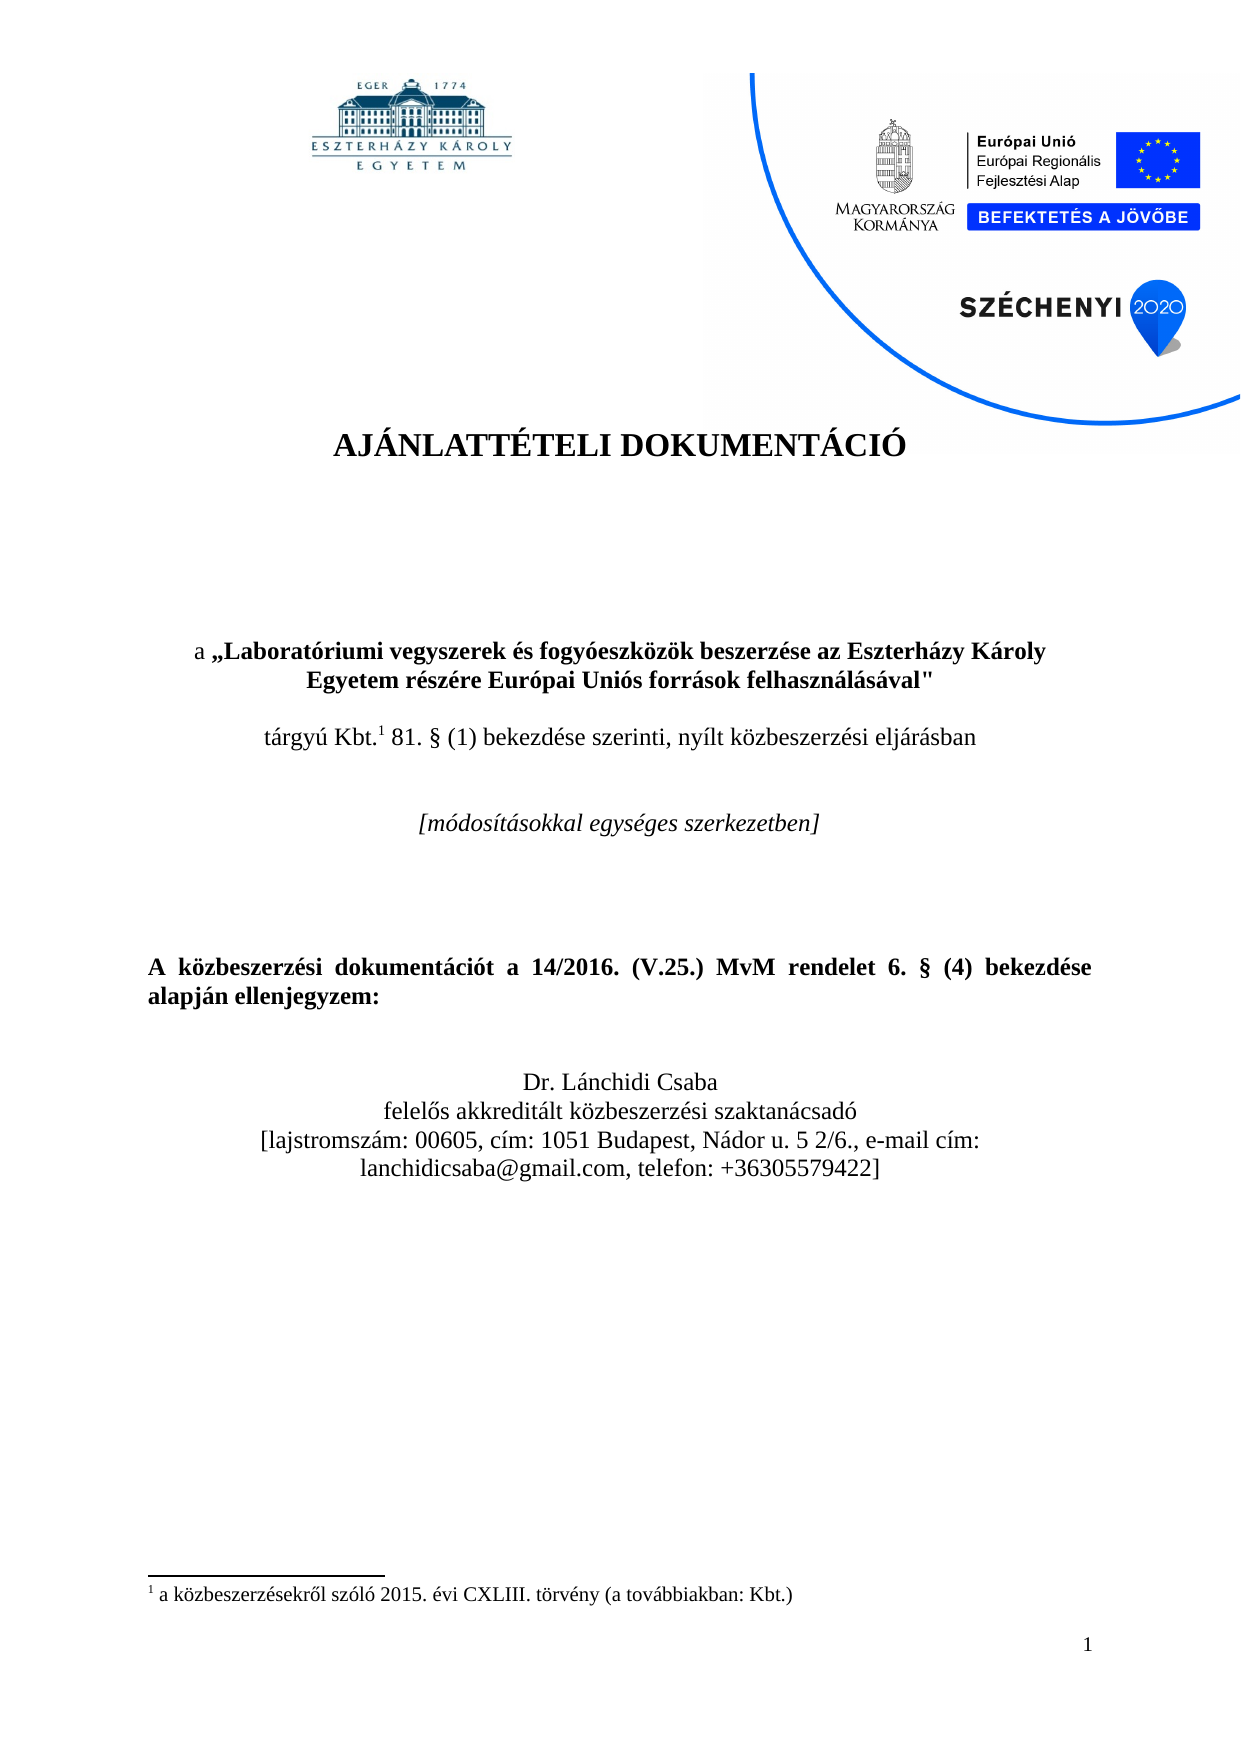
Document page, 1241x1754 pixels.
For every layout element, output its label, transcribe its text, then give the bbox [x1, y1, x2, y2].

picture [308, 73, 515, 176]
text A közbeszerzési dokumentációt a 14/2016. (V.25.) MvM rendelet 6. § (4) bekezdése alapján ellenjegyzem: [148, 952, 1093, 1010]
subtitle AJÁNLATTÉTELI DOKUMENTÁCIÓ [148, 425, 1093, 463]
text a „Laboratóriumi vegyszerek és fogyóeszközök beszerzése az Eszterházy Károly Egyetem részére Európai Uniós források felhasználásával" [148, 636, 1093, 693]
text [módosításokkal egységes szerkezetben] [148, 808, 1093, 837]
text tárgyú Kbt. 81. § (1) bekezdése szerinti, nyílt közbeszerzési eljárásban [148, 722, 1093, 751]
picture [702, 73, 1241, 454]
table_header Dr. Lánchidi Csaba felelős akkreditált közbeszerzési szaktanácsadó [lajstromszám: 00605, cím: 1051 Budapest, Nádor u. 5 2/6., e-mail cím: lanchidicsaba@gmail.com, telefon: +36305579422] [148, 1067, 1093, 1240]
